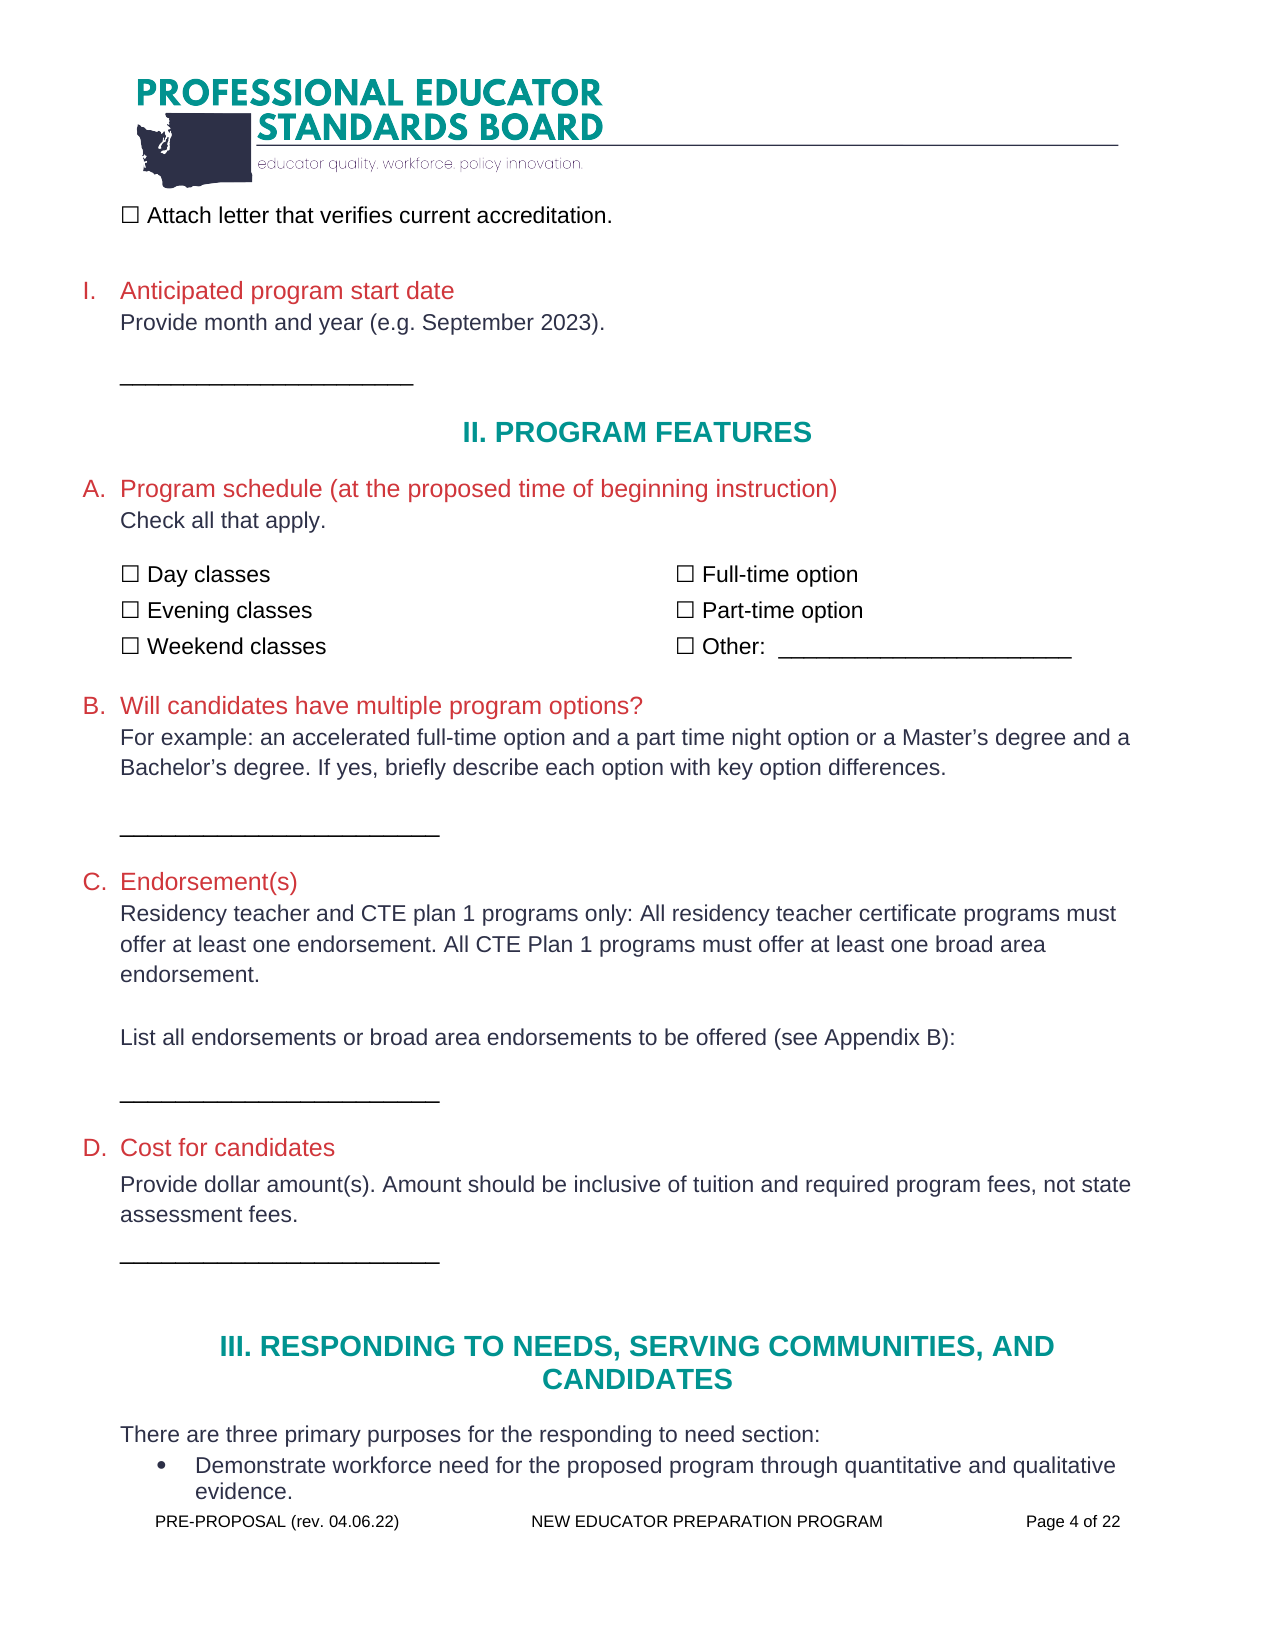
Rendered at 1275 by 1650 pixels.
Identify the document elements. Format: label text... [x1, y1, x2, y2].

subtitle II. PROGRAM FEATURES [120, 416, 1155, 449]
text Full-time option [675, 558, 1155, 589]
text Other: [675, 630, 1155, 661]
subtitle Will candidates have multiple program options? [82, 691, 1155, 720]
text Provide month and year (e.g. September 2023). [120, 309, 1155, 336]
subtitle Anticipated program start date [82, 276, 1155, 305]
text Part-time option [675, 594, 1155, 625]
text Residency teacher and CTE plan 1 programs only: All residency teacher certificate programs must offer at least one endorsement. All CTE Plan 1 programs must offer at least one broad area endorsement. [120, 900, 1155, 987]
text List all endorsements or broad area endorsements to be offered (see Appendix B): [120, 1024, 1155, 1050]
text Attach letter that verifies current accreditation. [120, 200, 1155, 230]
picture [120, 57, 1155, 200]
text For example: an accelerated full-time option and a part time night option or a Master’s degree and a Bachelor’s degree. If yes, briefly describe each option with key option differences. [120, 724, 1147, 781]
subtitle Cost for candidates [82, 1133, 1155, 1162]
subtitle Program schedule (at the proposed time of beginning instruction) [82, 474, 1155, 503]
text Weekend classes [120, 630, 592, 661]
text Provide dollar amount(s). Amount should be inclusive of tuition and required program fees, not state assessment fees. [120, 1171, 1147, 1227]
list Demonstrate workforce need for the proposed program through quantitative and qualitative evidence. [157, 1452, 1147, 1505]
text There are three primary purposes for the responding to need section: [120, 1421, 1147, 1447]
text Check all that apply. [120, 507, 1155, 533]
text Day classes [120, 558, 592, 589]
text Evening classes [120, 594, 592, 625]
subtitle III. RESPONDING TO NEEDS, SERVING COMMUNITIES, AND CANDIDATES [120, 1329, 1155, 1396]
subtitle Endorsement(s) [82, 867, 1155, 896]
